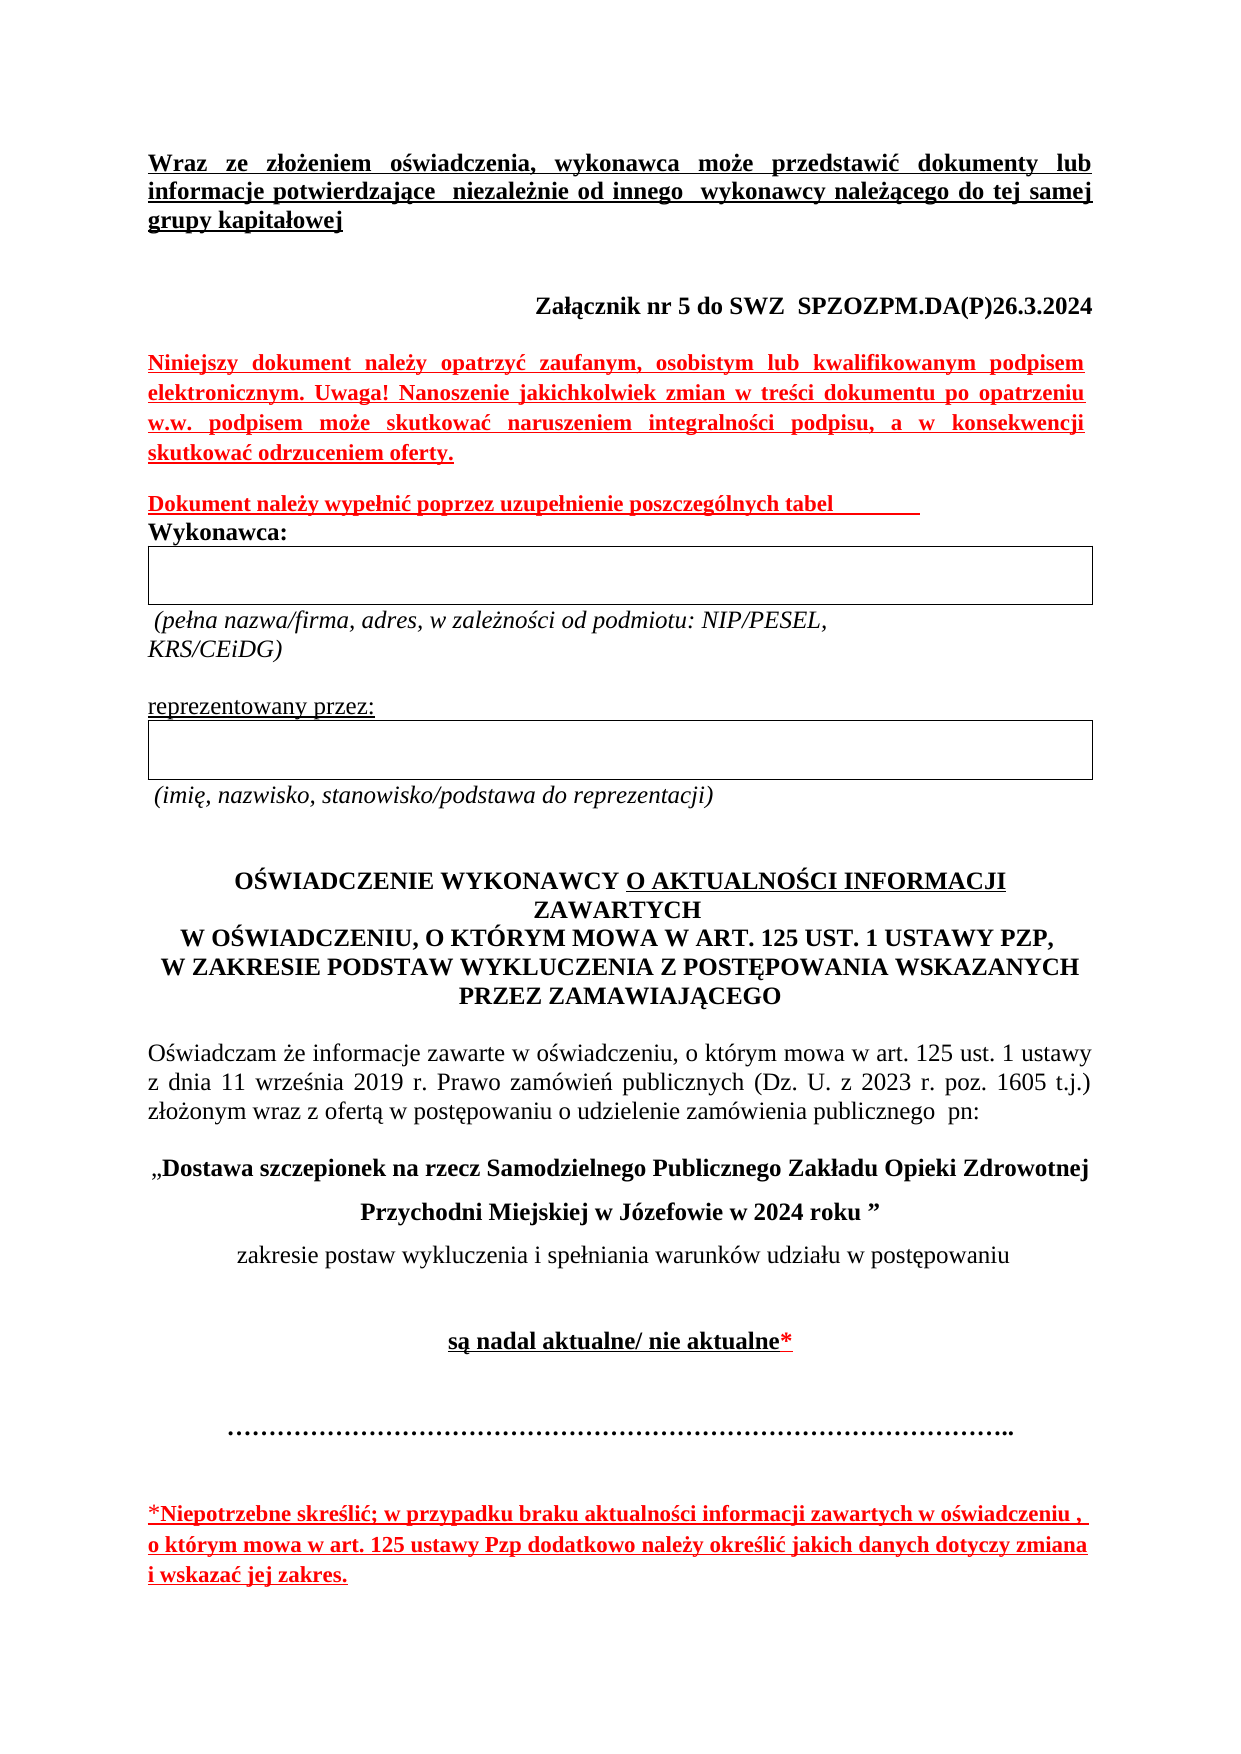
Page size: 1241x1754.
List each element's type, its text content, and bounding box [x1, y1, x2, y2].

text (pełna nazwa/firma, adres, w zależności od podmiotu: NIP/PESEL, KRS/CEiDG) [148, 605, 877, 663]
text OŚWIADCZENIE WYKONAWCY O AKTUALNOŚCI INFORMACJI ZAWARTYCH W OŚWIADCZENIU, O KTÓRYM MOWA W ART. 125 UST. 1 USTAWY PZP, W ZAKRESIE PODSTAW WYKLUCZENIA Z POSTĘPOWANIA WSKAZANYCH PRZEZ ZAMAWIAJĄCEGO [148, 866, 1093, 1010]
text Wraz ze złożeniem oświadczenia, wykonawca może przedstawić dokumenty lub informacje potwierdzające niezależnie od innego wykonawcy należącego do tej samej grupy kapitałowej [148, 203, 1093, 234]
text Wraz ze złożeniem oświadczenia, wykonawca może przedstawić dokumenty lub informacje potwierdzające niezależnie od innego wykonawcy należącego do tej samej grupy kapitałowej [148, 148, 1093, 201]
text (imię, nazwisko, stanowisko/podstawa do reprezentacji) [148, 780, 818, 808]
text „Dostawa szczepionek na rzecz Samodzielnego Publicznego Zakładu Opieki Zdrowotnej Przychodni Miejskiej w Józefowie w 2024 roku ” [148, 1153, 1093, 1225]
text Niniejszy dokument należy opatrzyć zaufanym, osobistym lub kwalifikowanym podpisem elektronicznym. Uwaga! Nanoszenie jakichkolwiek zmian w treści dokumentu po opatrzeniu w.w. podpisem może skutkować naruszeniem integralności podpisu, a w konsekwencji skutkować odrzuceniem oferty. [148, 373, 1085, 402]
text zakresie postaw wykluczenia i spełniania warunków udziału w postępowaniu [148, 1240, 1093, 1268]
text Oświadczam że informacje zawarte w oświadczeniu, o którym mowa w art. 125 ust. 1 ustawy z dnia 11 września 2019 r. Prawo zamówień publicznych (Dz. U. z 2023 r. poz. 1605 t.j.) złożonym wraz z ofertą w postępowaniu o udzielenie zamówienia publicznego pn: [148, 1038, 1093, 1125]
text reprezentowany przez: [148, 691, 1093, 720]
table_header [149, 721, 1092, 779]
text *Niepotrzebne skreślić; w przypadku braku aktualności informacji zawartych w oświadczeniu , o którym mowa w art. 125 ustawy Pzp dodatkowo należy określić jakich danych dotyczy zmiana i wskazać jej zakres. [148, 1498, 1093, 1588]
text Dokument należy wypełnić poprzez uzupełnienie poszczególnych tabel [148, 491, 1093, 517]
text ………………………………………………………………………………….. [148, 1412, 1093, 1441]
text Wykonawca: [148, 517, 1093, 546]
text Załącznik nr 5 do SWZ SPZOZPM.DA(P)26.3.2024 [148, 291, 1093, 320]
text Niniejszy dokument należy opatrzyć zaufanym, osobistym lub kwalifikowanym podpisem elektronicznym. Uwaga! Nanoszenie jakichkolwiek zmian w treści dokumentu po opatrzeniu w.w. podpisem może skutkować naruszeniem integralności podpisu, a w konsekwencji skutkować odrzuceniem oferty. [148, 349, 1085, 372]
text Niniejszy dokument należy opatrzyć zaufanym, osobistym lub kwalifikowanym podpisem elektronicznym. Uwaga! Nanoszenie jakichkolwiek zmian w treści dokumentu po opatrzeniu w.w. podpisem może skutkować naruszeniem integralności podpisu, a w konsekwencji skutkować odrzuceniem oferty. [148, 403, 1085, 432]
text są nadal aktualne/ nie aktualne* [148, 1326, 1093, 1355]
text Niniejszy dokument należy opatrzyć zaufanym, osobistym lub kwalifikowanym podpisem elektronicznym. Uwaga! Nanoszenie jakichkolwiek zmian w treści dokumentu po opatrzeniu w.w. podpisem może skutkować naruszeniem integralności podpisu, a w konsekwencji skutkować odrzuceniem oferty. [148, 433, 1085, 466]
table_header [149, 547, 1092, 604]
